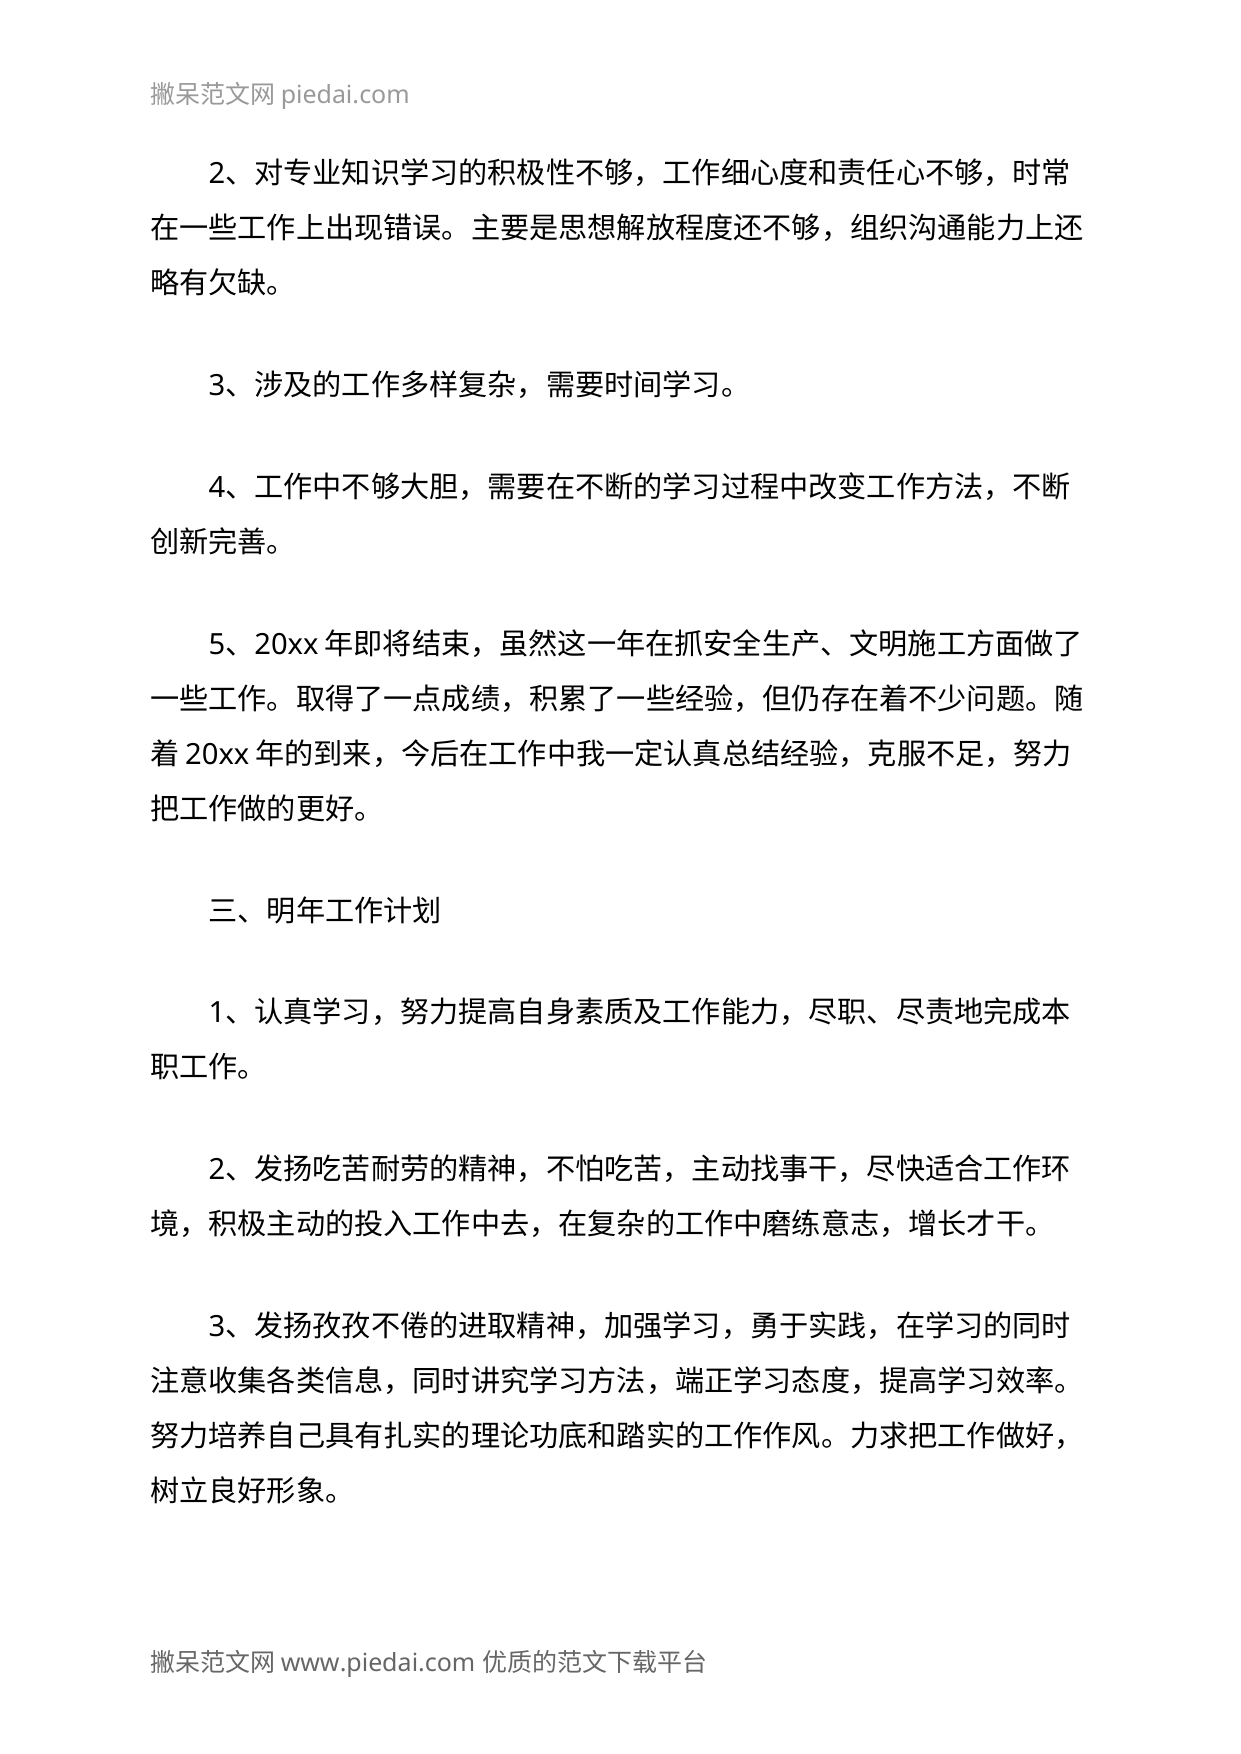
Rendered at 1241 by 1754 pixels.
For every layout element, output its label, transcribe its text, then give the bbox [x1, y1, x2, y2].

text 1、认真学习，努力提高自身素质及工作能力，尽职、尽责地完成本职工作。 [150, 989, 1090, 1086]
text 2、对专业知识学习的积极性不够，工作细心度和责任心不够，时常在一些工作上出现错误。主要是思想解放程度还不够，组织沟通能力上还略有欠缺。 [150, 150, 1090, 302]
text 3、发扬孜孜不倦的进取精神，加强学习，勇于实践，在学习的同时注意收集各类信息，同时讲究学习方法，端正学习态度，提高学习效率。努力培养自己具有扎实的理论功底和踏实的工作作风。力求把工作做好，树立良好形象。 [150, 1302, 1090, 1509]
text 三、明年工作计划 [150, 887, 1090, 929]
text 5、20xx年即将结束，虽然这一年在抓安全生产、文明施工方面做了一些工作。取得了一点成绩，积累了一些经验，但仍存在着不少问题。随着20xx年的到来，今后在工作中我一定认真总结经验，克服不足，努力把工作做的更好。 [150, 620, 1090, 828]
text 2、发扬吃苦耐劳的精神，不怕吃苦，主动找事干，尽快适合工作环境，积极主动的投入工作中去，在复杂的工作中磨练意志，增长才干。 [150, 1146, 1090, 1243]
text 4、工作中不够大胆，需要在不断的学习过程中改变工作方法，不断创新完善。 [150, 464, 1090, 561]
text 3、涉及的工作多样复杂，需要时间学习。 [150, 362, 1090, 404]
